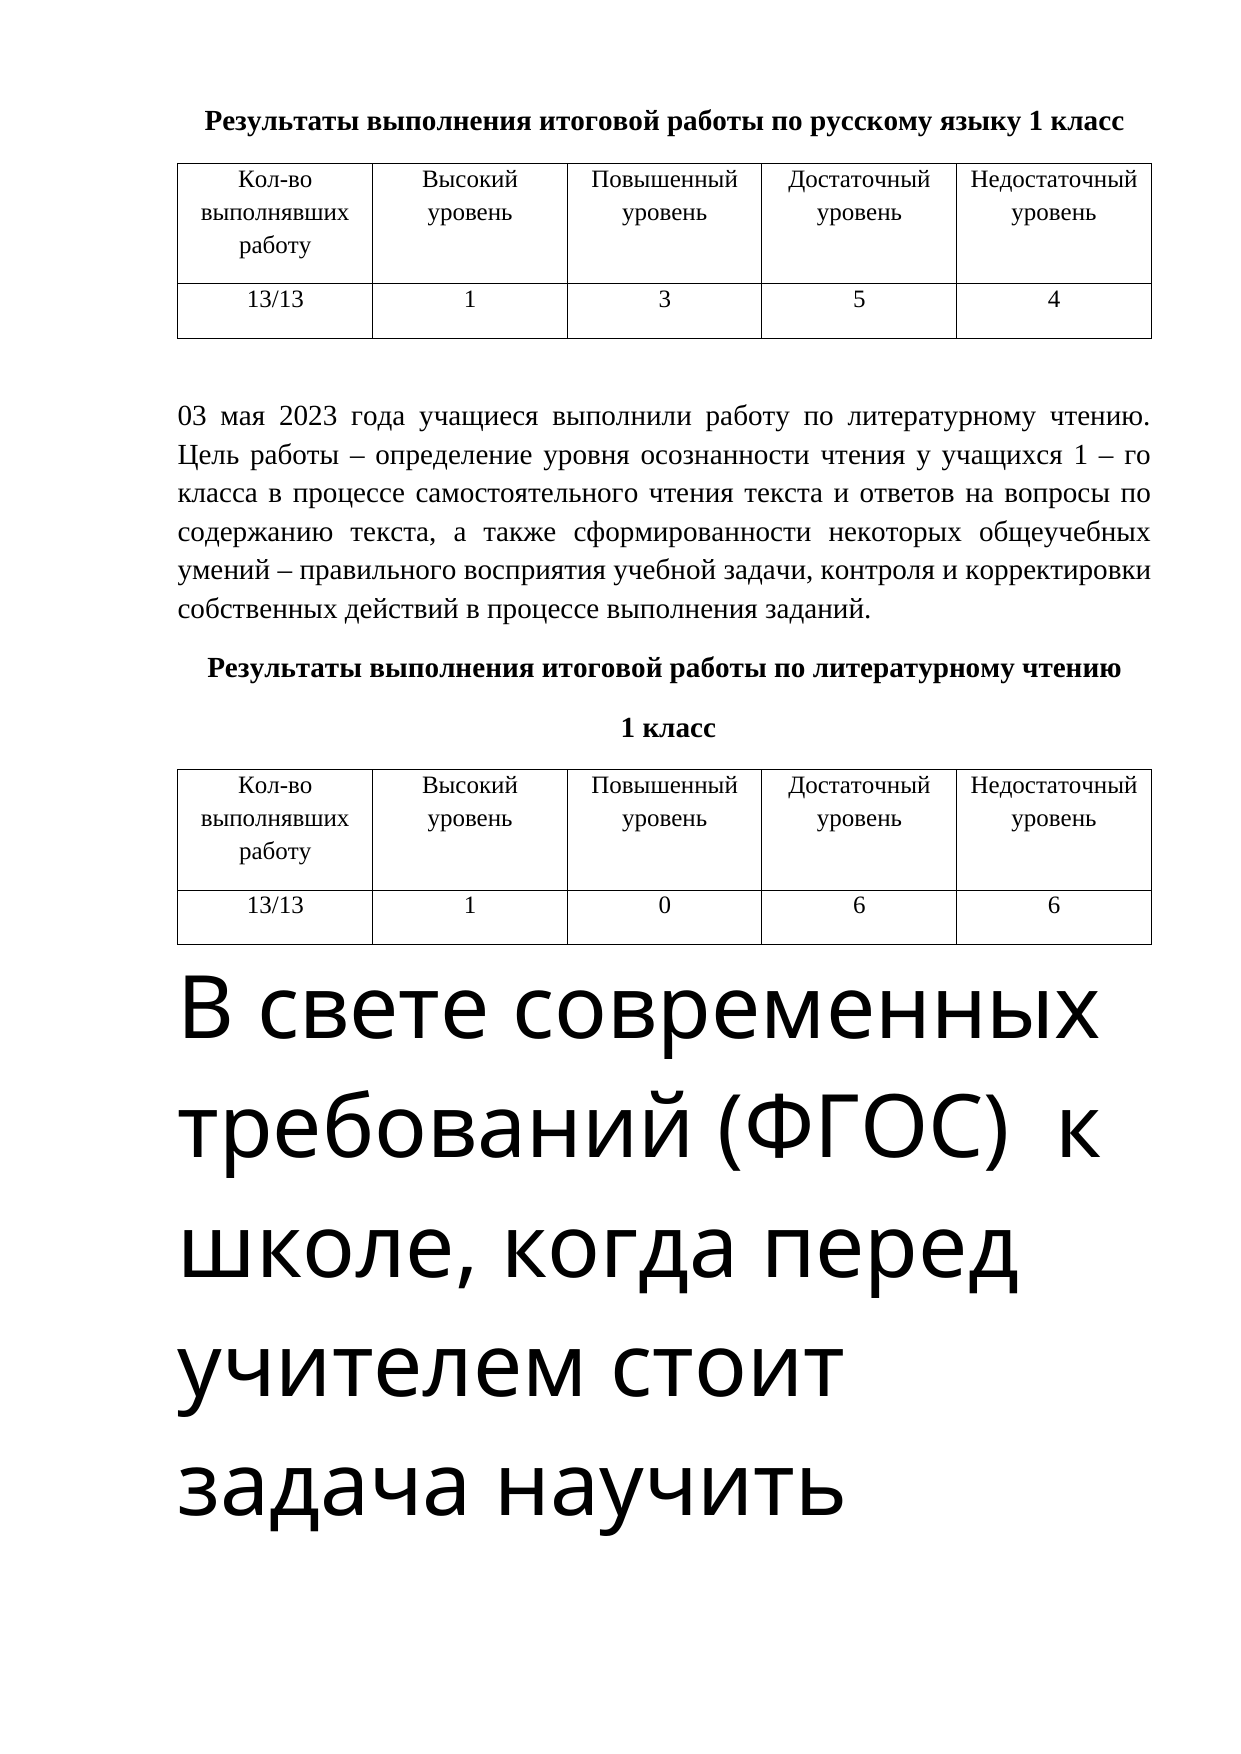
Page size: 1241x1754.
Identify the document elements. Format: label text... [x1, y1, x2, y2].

table_cell 13/13 [178, 891, 372, 944]
table_header Достаточный уровень [762, 770, 956, 889]
table_header Высокий уровень [373, 164, 567, 283]
table_cell 6 [957, 891, 1151, 944]
text В свете современных требований (ФГОС) к школе, когда перед [177, 945, 1152, 1303]
table_header Достаточный уровень [762, 164, 956, 283]
table_cell 0 [568, 891, 761, 944]
table_cell 6 [762, 891, 956, 944]
table_header Недостаточный уровень [957, 164, 1151, 283]
table_header Недостаточный уровень [957, 770, 1151, 889]
table_header Кол-во выполнявших работу [178, 770, 372, 889]
table_header Высокий уровень [373, 770, 567, 889]
table_cell 4 [957, 284, 1151, 338]
text Результаты выполнения итоговой работы по русскому языку 1 класс [177, 103, 1152, 137]
table_cell 1 [373, 891, 567, 944]
table_header Повышенный уровень [568, 164, 761, 283]
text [177, 1303, 1152, 1541]
table_header Повышенный уровень [568, 770, 761, 889]
text 03 мая 2023 года учащиеся выполнили работу по литературному чтению. Цель работы – определение уровня осознанности чтения у учащихся 1 – го класса в процессе самостоятельного чтения текста и ответов на вопросы по содержанию текста, а также сформированности некоторых общеучебных умений – правильного восприятия учебной задачи, контроля и корректировки собственных действий в процессе выполнения заданий. [177, 398, 1152, 624]
text 1 класс [177, 710, 1152, 743]
text Результаты выполнения итоговой работы по литературному чтению [177, 650, 1152, 684]
table_cell 3 [568, 284, 761, 338]
table_cell 5 [762, 284, 956, 338]
table_cell 1 [373, 284, 567, 338]
table_header Кол-во выполнявших работу [178, 164, 372, 283]
table_cell 13/13 [178, 284, 372, 338]
